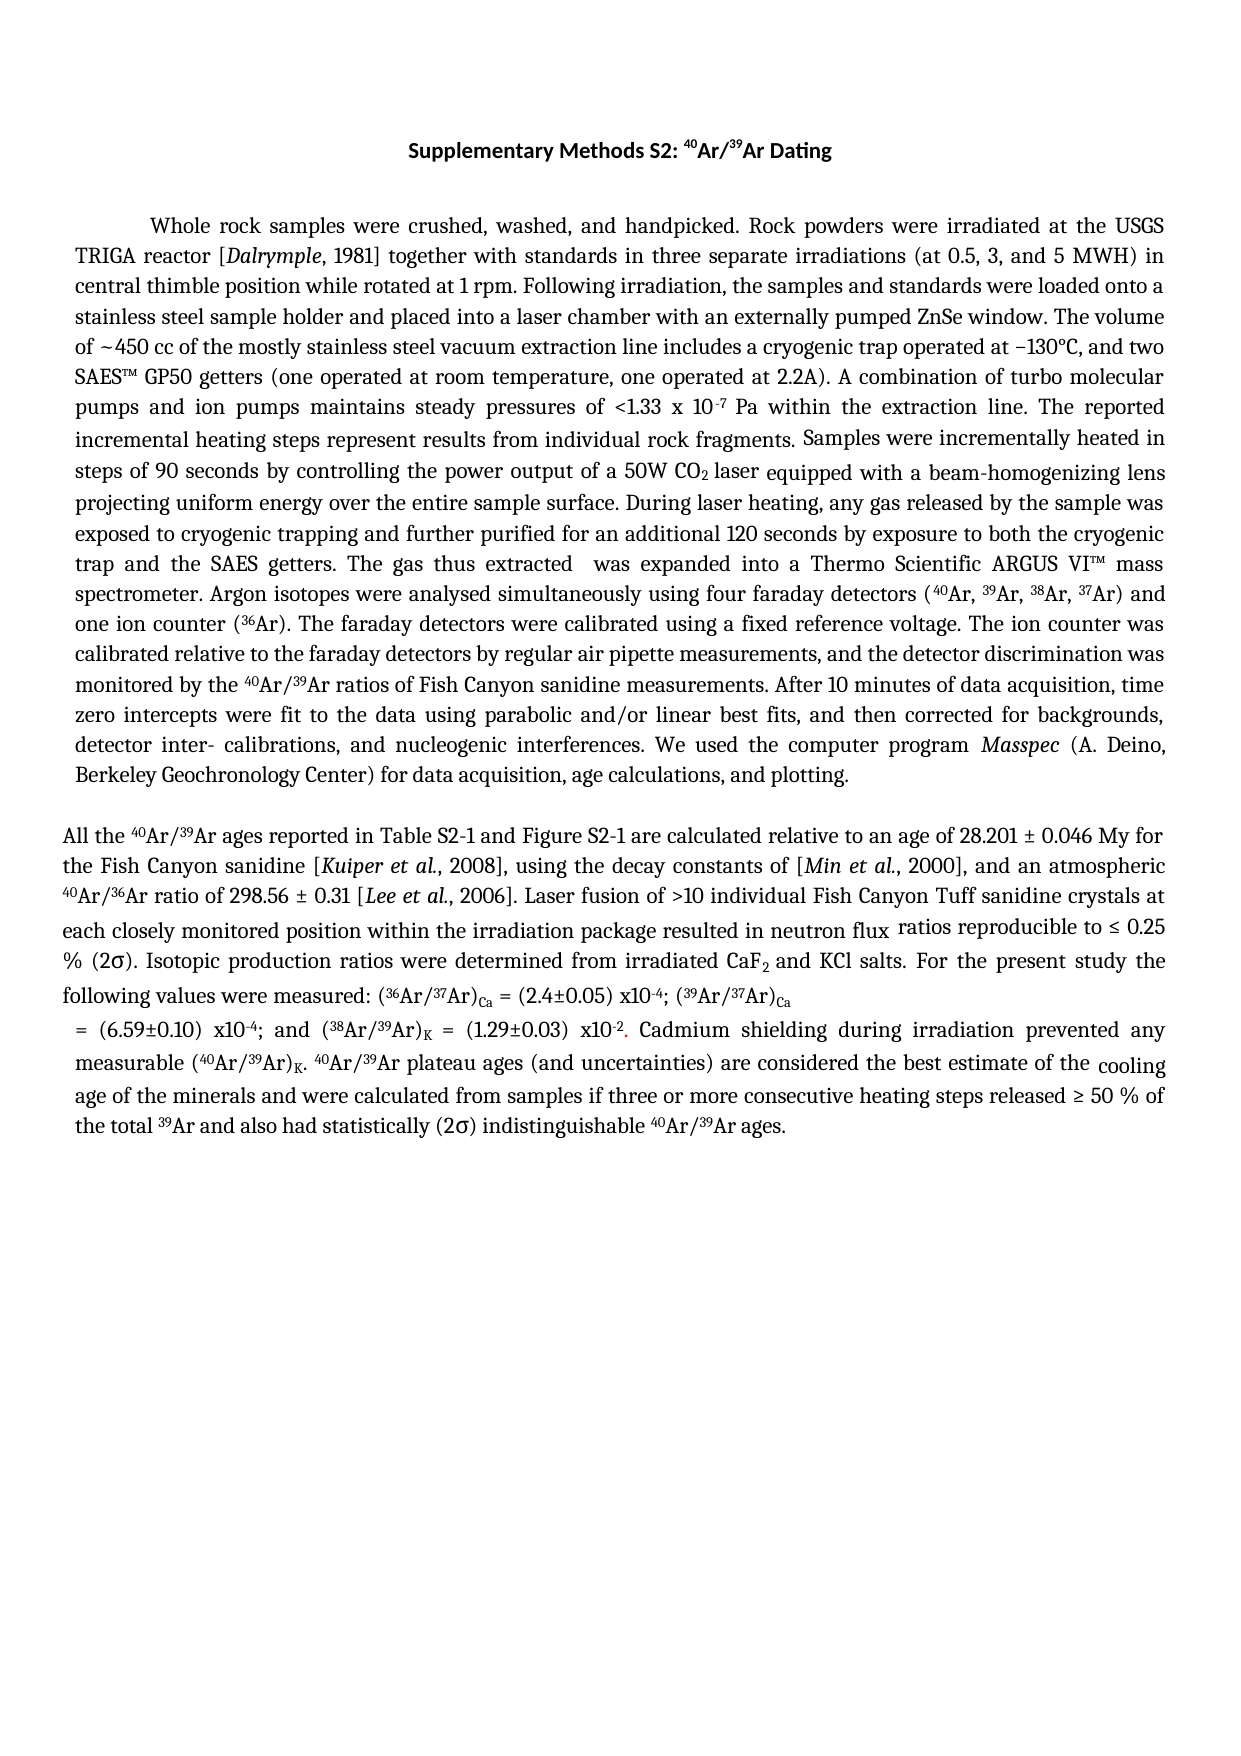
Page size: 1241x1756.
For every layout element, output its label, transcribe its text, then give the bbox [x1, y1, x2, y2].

text = (6.59±0.10) x10-4; and (38Ar/39Ar)K = (1.29±0.03) x10-2. Cadmium shielding during irradiation prevented any measurable (40Ar/39Ar)K. 40Ar/39Ar plateau ages (and uncertainties) are considered the best estimate of the cooling age of the minerals and were calculated from samples if three or more consecutive heating steps released ≥ 50 % of the total 39Ar and also had statistically (2σ) indistinguishable 40Ar/39Ar ages. [75, 1017, 1166, 1139]
text Whole rock samples were crushed, washed, and handpicked. Rock powders were irradiated at the USGS TRIGA reactor [Dalrymple, 1981] together with standards in three separate irradiations (at 0.5, 3, and 5 MWH) in central thimble position while rotated at 1 rpm. Following irradiation, the samples and standards were loaded onto a stainless steel sample holder and placed into a laser chamber with an externally pumped ZnSe window. The volume of ~450 cc of the mostly stainless steel vacuum extraction line includes a cryogenic trap operated at −130°C, and two SAES™ GP50 getters (one operated at room temperature, one operated at 2.2A). A combination of turbo molecular pumps and ion pumps maintains steady pressures of <1.33 x 10-7 Pa within the extraction line. The reported incremental heating steps represent results from individual rock fragments. Samples were incrementally heated in steps of 90 seconds by controlling the power output of a 50W CO2 laser equipped with a beam-homogenizing lens projecting uniform energy over the entire sample surface. During laser heating, any gas released by the sample was exposed to cryogenic trapping and further purified for an additional 120 seconds by exposure to both the cryogenic trap and the SAES getters. The gas thus extracted was expanded into a Thermo Scientific ARGUS VI™ mass spectrometer. Argon isotopes were analysed simultaneously using four faraday detectors (40Ar, 39Ar, 38Ar, 37Ar) and one ion counter (36Ar). The faraday detectors were calibrated using a fixed reference voltage. The ion counter was calibrated relative to the faraday detectors by regular air pipette measurements, and the detector discrimination was monitored by the 40Ar/39Ar ratios of Fish Canyon sanidine measurements. After 10 minutes of data acquisition, time zero intercepts were fit to the data using parabolic and/or linear best fits, and then corrected for backgrounds, detector inter- calibrations, and nucleogenic interferences. We used the computer program Masspec (A. Deino, Berkeley Geochronology Center) for data acquisition, age calculations, and plotting. [75, 213, 1166, 788]
text All the 40Ar/39Ar ages reported in Table S2-1 and Figure S2-1 are calculated relative to an age of 28.201 ± 0.046 My for the Fish Canyon sanidine [Kuiper et al., 2008], using the decay constants of [Min et al., 2000], and an atmospheric 40Ar/36Ar ratio of 298.56 ± 0.31 [Lee et al., 2006]. Laser fusion of >10 individual Fish Canyon Tuff sanidine crystals at each closely monitored position within the irradiation package resulted in neutron flux ratios reproducible to ≤ 0.25 % (2σ). Isotopic production ratios were determined from irradiated CaF2 and KCl salts. For the present study the following values were measured: (36Ar/37Ar)Ca = (2.4±0.05) x10-4; (39Ar/37Ar)Ca [62, 822, 1166, 1013]
subtitle Supplementary Methods S2: 40Ar/39Ar Dating [365, 136, 875, 164]
